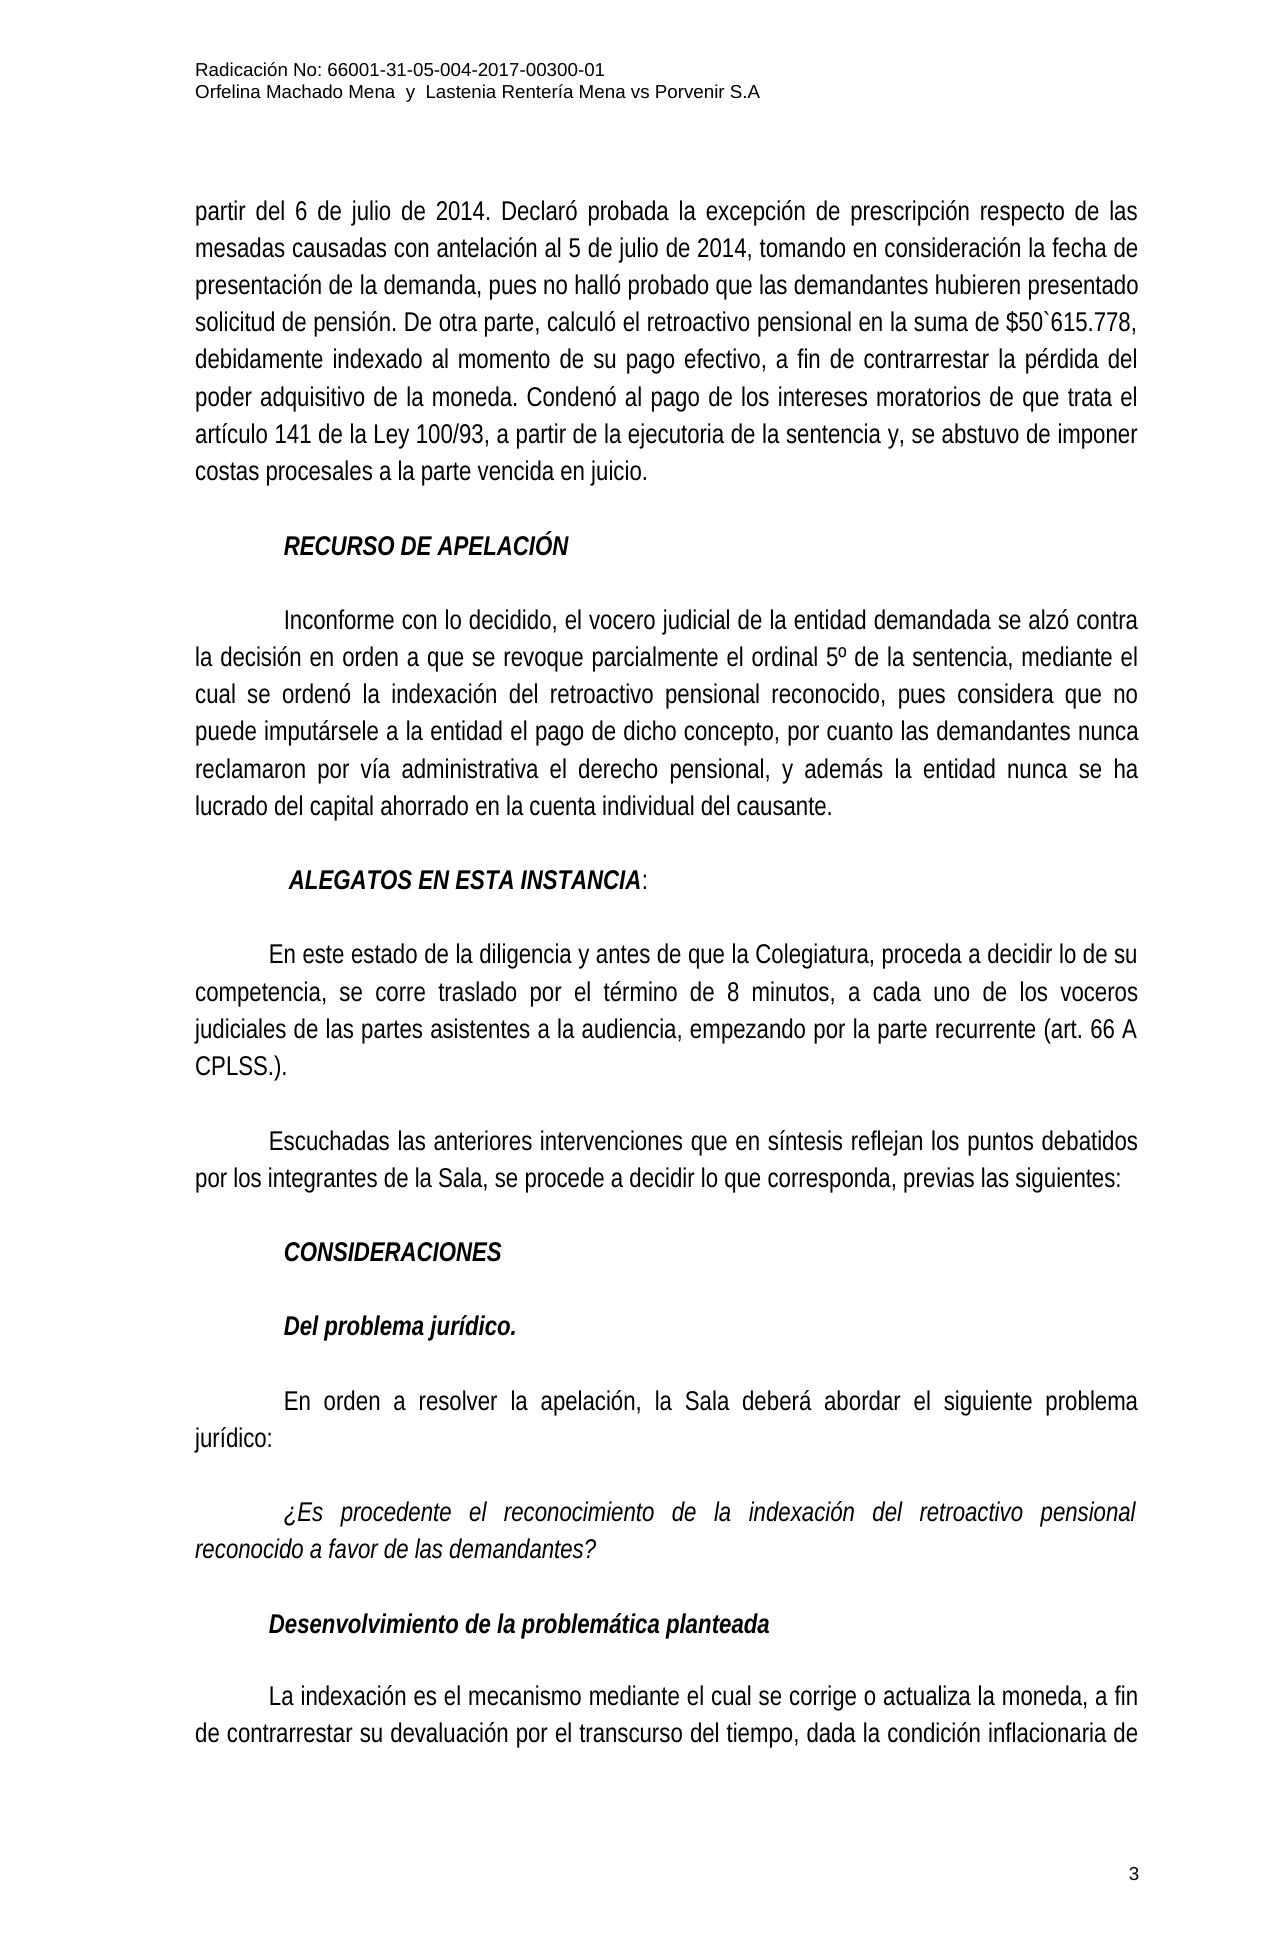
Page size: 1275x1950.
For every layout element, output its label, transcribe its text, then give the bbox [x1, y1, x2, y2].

text Del problema jurídico. [195, 1311, 1139, 1342]
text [195, 1680, 1139, 1748]
text Escuchadas las anteriores intervenciones que en síntesis reflejan los puntos debatidos por los integrantes de la Sala, se procede a decidir lo que corresponda, previas las siguientes: [195, 1124, 1139, 1193]
text Inconforme con lo decidido, el vocero judicial de la entidad demandada se alzó contra la decisión en orden a que se revoque parcialmente el ordinal 5º de la sentencia, mediante el cual se ordenó la indexación del retroactivo pensional reconocido, pues considera que no puede imputársele a la entidad el pago de dicho concepto, por cuanto las demandantes nunca reclamaron por vía administrativa el derecho pensional, y además la entidad nunca se ha lucrado del capital ahorrado en la cuenta individual del causante. [195, 604, 1139, 821]
text En este estado de la diligencia y antes de que la Colegiatura, proceda a decidir lo de su competencia, se corre traslado por el término de 8 minutos, a cada uno de los voceros judiciales de las partes asistentes a la audiencia, empezando por la parte recurrente (art. CPLSS.). [195, 939, 1139, 1081]
text CONSIDERACIONES [195, 1236, 1139, 1267]
text ¿Es procedente el reconocimiento de la indexación del retroactivo pensional reconocido a favor de las demandantes? [195, 1496, 1139, 1565]
text Desenvolvimiento de la problemática planteada [195, 1608, 1139, 1639]
text ALEGATOS EN ESTA INSTANCIA: [195, 864, 1139, 895]
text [195, 195, 1139, 486]
text En orden a resolver la apelación, la Sala deberá abordar el siguiente problema jurídico: [195, 1385, 1139, 1453]
text RECURSO DE APELACIÓN [195, 529, 1139, 561]
